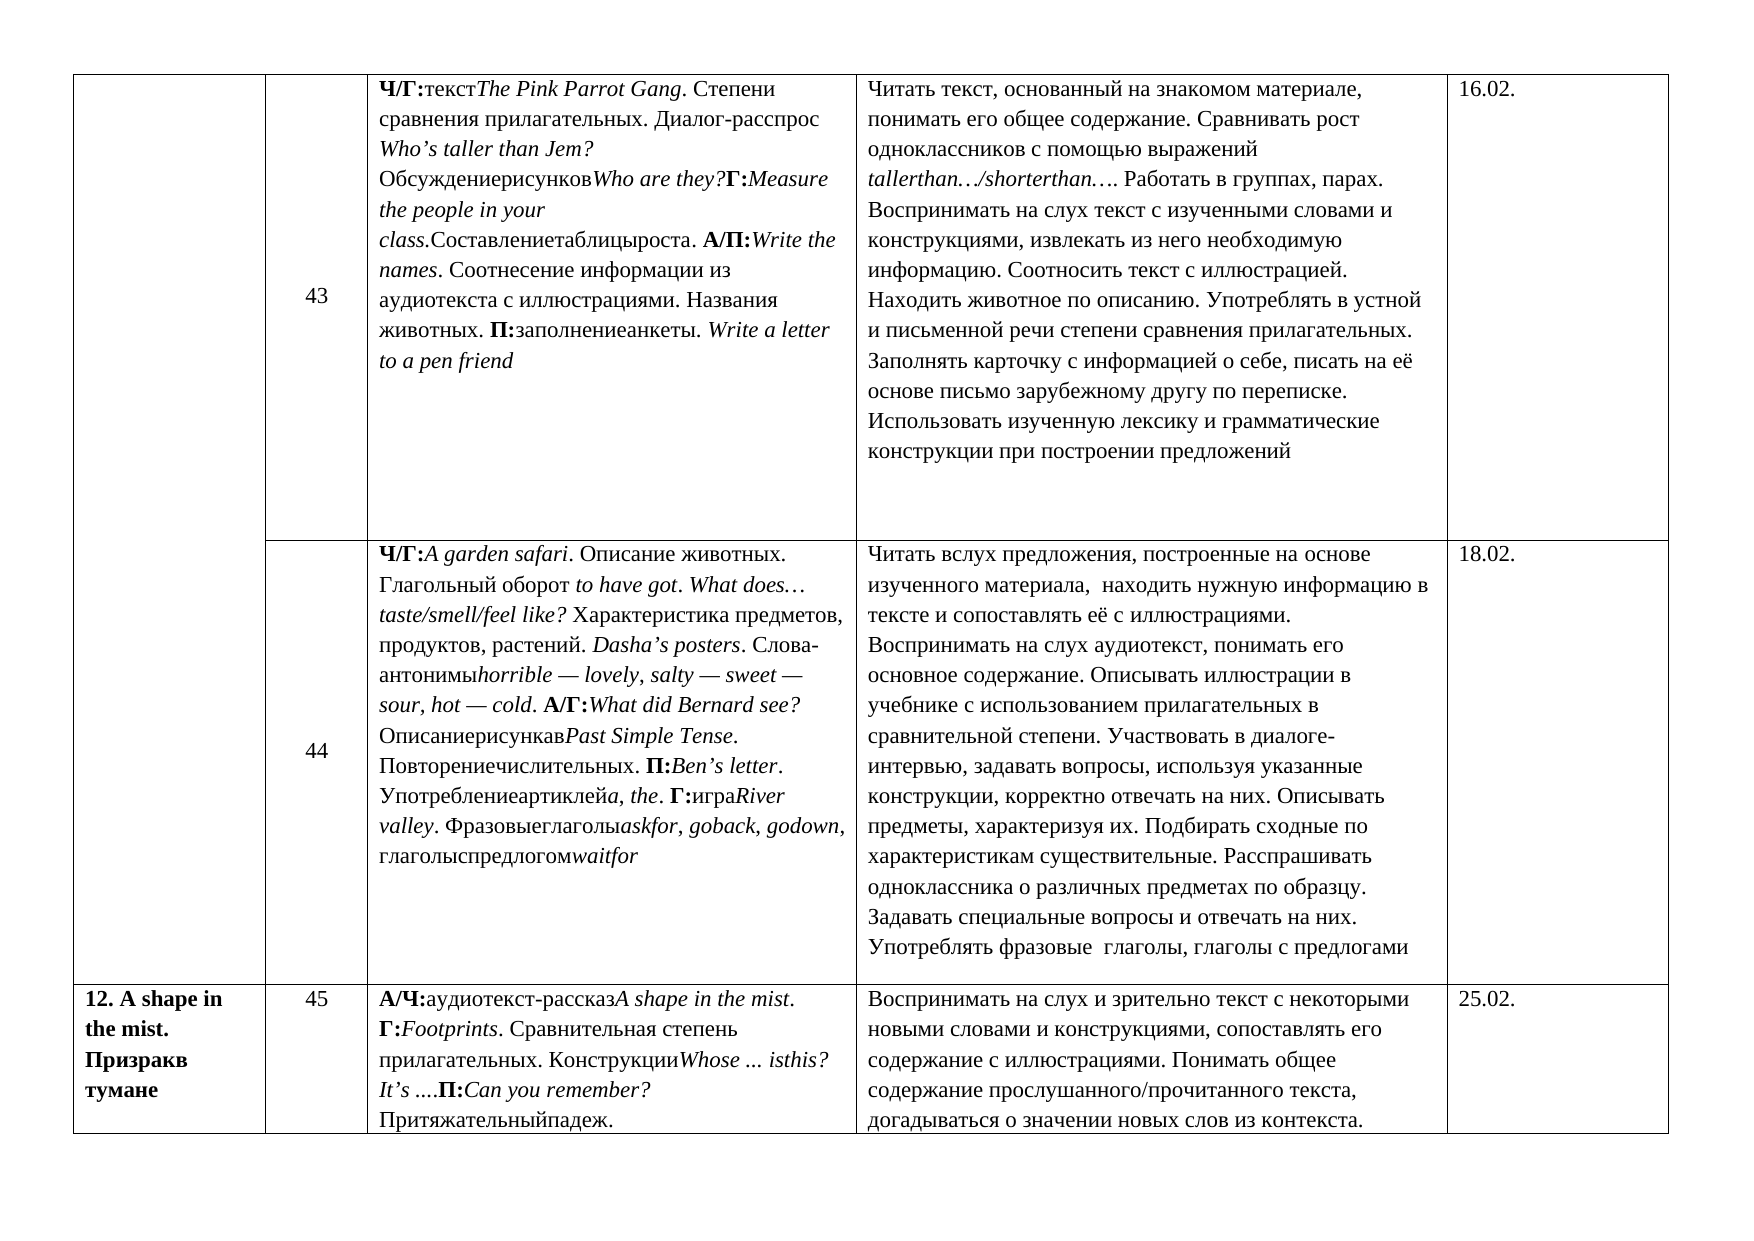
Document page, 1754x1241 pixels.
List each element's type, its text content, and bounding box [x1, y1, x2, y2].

table_cell Читать вслух предложения, построенные на основе изученного материала, находить нужную информацию в тексте и сопоставлять её с иллюстрациями. Воспринимать на слух аудиотекст, понимать его основное содержание. Описывать иллюстрации в учебнике с использованием прилагательных в сравнительной степени. Участвовать в диалоге-интервью, задавать вопросы, используя указанные конструкции, корректно отвечать на них. Описывать предметы, характеризуя их. Подбирать сходные по характеристикам существительные. Расспрашивать одноклассника о различных предметах по образцу. Задавать специальные вопросы и отвечать на них. Употреблять фразовые глаголы, глаголы с предлогами [857, 541, 1447, 984]
table_cell Ч/Г:A garden safari. Описание животных. Глагольный оборот to have got. What does… taste/smell/feel like? Характеристика предметов, продуктов, растений. Dasha’s posters. Слова-антонимыhorrible — lovely, salty — sweet — sour, hot — cold. A/Г:What did Bernard see?ОписаниерисункавPast Simple Tense. Повторениечислительных. П:Ben’s letter. Употреблениеартиклейa, the. Г:играRiver valley. Фразовыеглаголыaskfor, goback, godown, глаголыспредлогомwaitfor [368, 541, 856, 984]
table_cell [857, 985, 1447, 1132]
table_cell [74, 985, 265, 1132]
table_cell 44 [266, 541, 367, 984]
table_cell 25.02. [1448, 985, 1668, 1132]
table_cell 18.02. [1448, 541, 1668, 984]
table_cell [368, 985, 856, 1132]
table_cell 16.02. [1448, 75, 1668, 539]
table_cell 45 [266, 985, 367, 1132]
table_cell 43 [266, 75, 367, 539]
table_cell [74, 75, 265, 984]
table_cell Читать текст, основанный на знакомом материале, понимать его общее содержание. Сравнивать рост одноклассников с помощью выражений tallerthan…/shorterthan…. Работать в группах, парах. Воспринимать на слух текст с изученными словами и конструкциями, извлекать из него необходимую информацию. Соотносить текст с иллюстрацией. Находить животное по описанию. Употреблять в устной и письменной речи степени сравнения прилагательных. Заполнять карточку с информацией о себе, писать на её основе письмо зарубежному другу по переписке. Использовать изученную лексику и грамматические конструкции при построении предложений [857, 75, 1447, 539]
table_cell Ч/Г:текстThe Pink Parrot Gang. Степени сравнения прилагательных. Диалог-расспрос Who’s taller than Jem? ОбсуждениерисунковWho are they?Г:Measure the people in your class.Составлениетаблицыроста. А/П:Write the names. Соотнесение информации из аудиотекста с иллюстрациями. Названия животных. П:заполнениеанкеты. Write a letter to a pen friend [368, 75, 856, 539]
